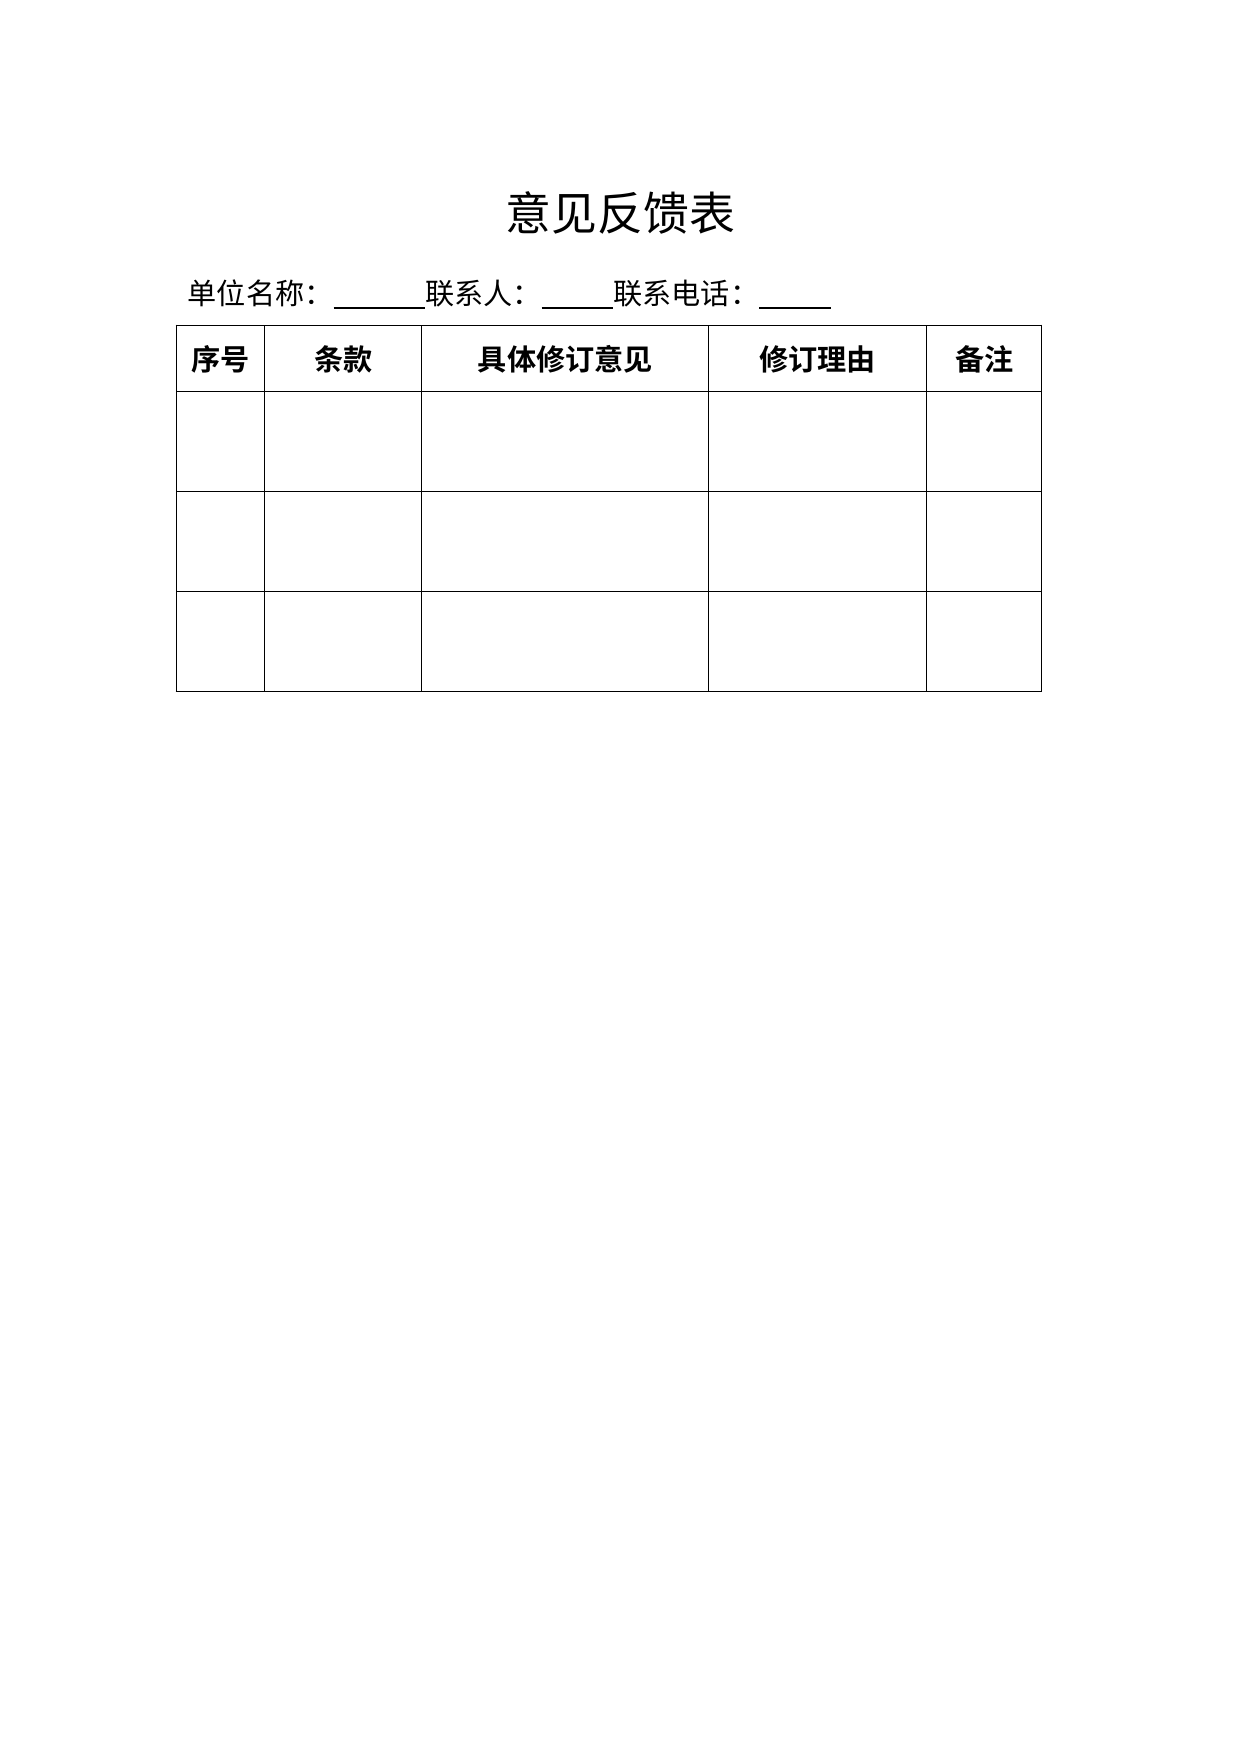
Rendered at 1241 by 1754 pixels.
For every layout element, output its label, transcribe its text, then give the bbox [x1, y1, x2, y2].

table_cell [927, 492, 1041, 591]
table_cell [422, 492, 708, 591]
text 意见反馈表 [187, 162, 1053, 259]
table_cell [709, 592, 926, 691]
table_cell [177, 592, 264, 691]
table_header 具体修订意见 [422, 326, 708, 391]
table_cell [709, 392, 926, 491]
table_cell [927, 392, 1041, 491]
table_cell [265, 592, 421, 691]
table_header 备注 [927, 326, 1041, 391]
text 单位名称： 联系人： 联系电话： [187, 259, 1053, 324]
table_cell [422, 392, 708, 491]
table_cell [927, 592, 1041, 691]
table_header 序号 [177, 326, 264, 391]
table_cell [265, 492, 421, 591]
table_cell [422, 592, 708, 691]
table_header 条款 [265, 326, 421, 391]
table_header 修订理由 [709, 326, 926, 391]
table_cell [177, 392, 264, 491]
table_cell [265, 392, 421, 491]
table_cell [177, 492, 264, 591]
table_cell [709, 492, 926, 591]
